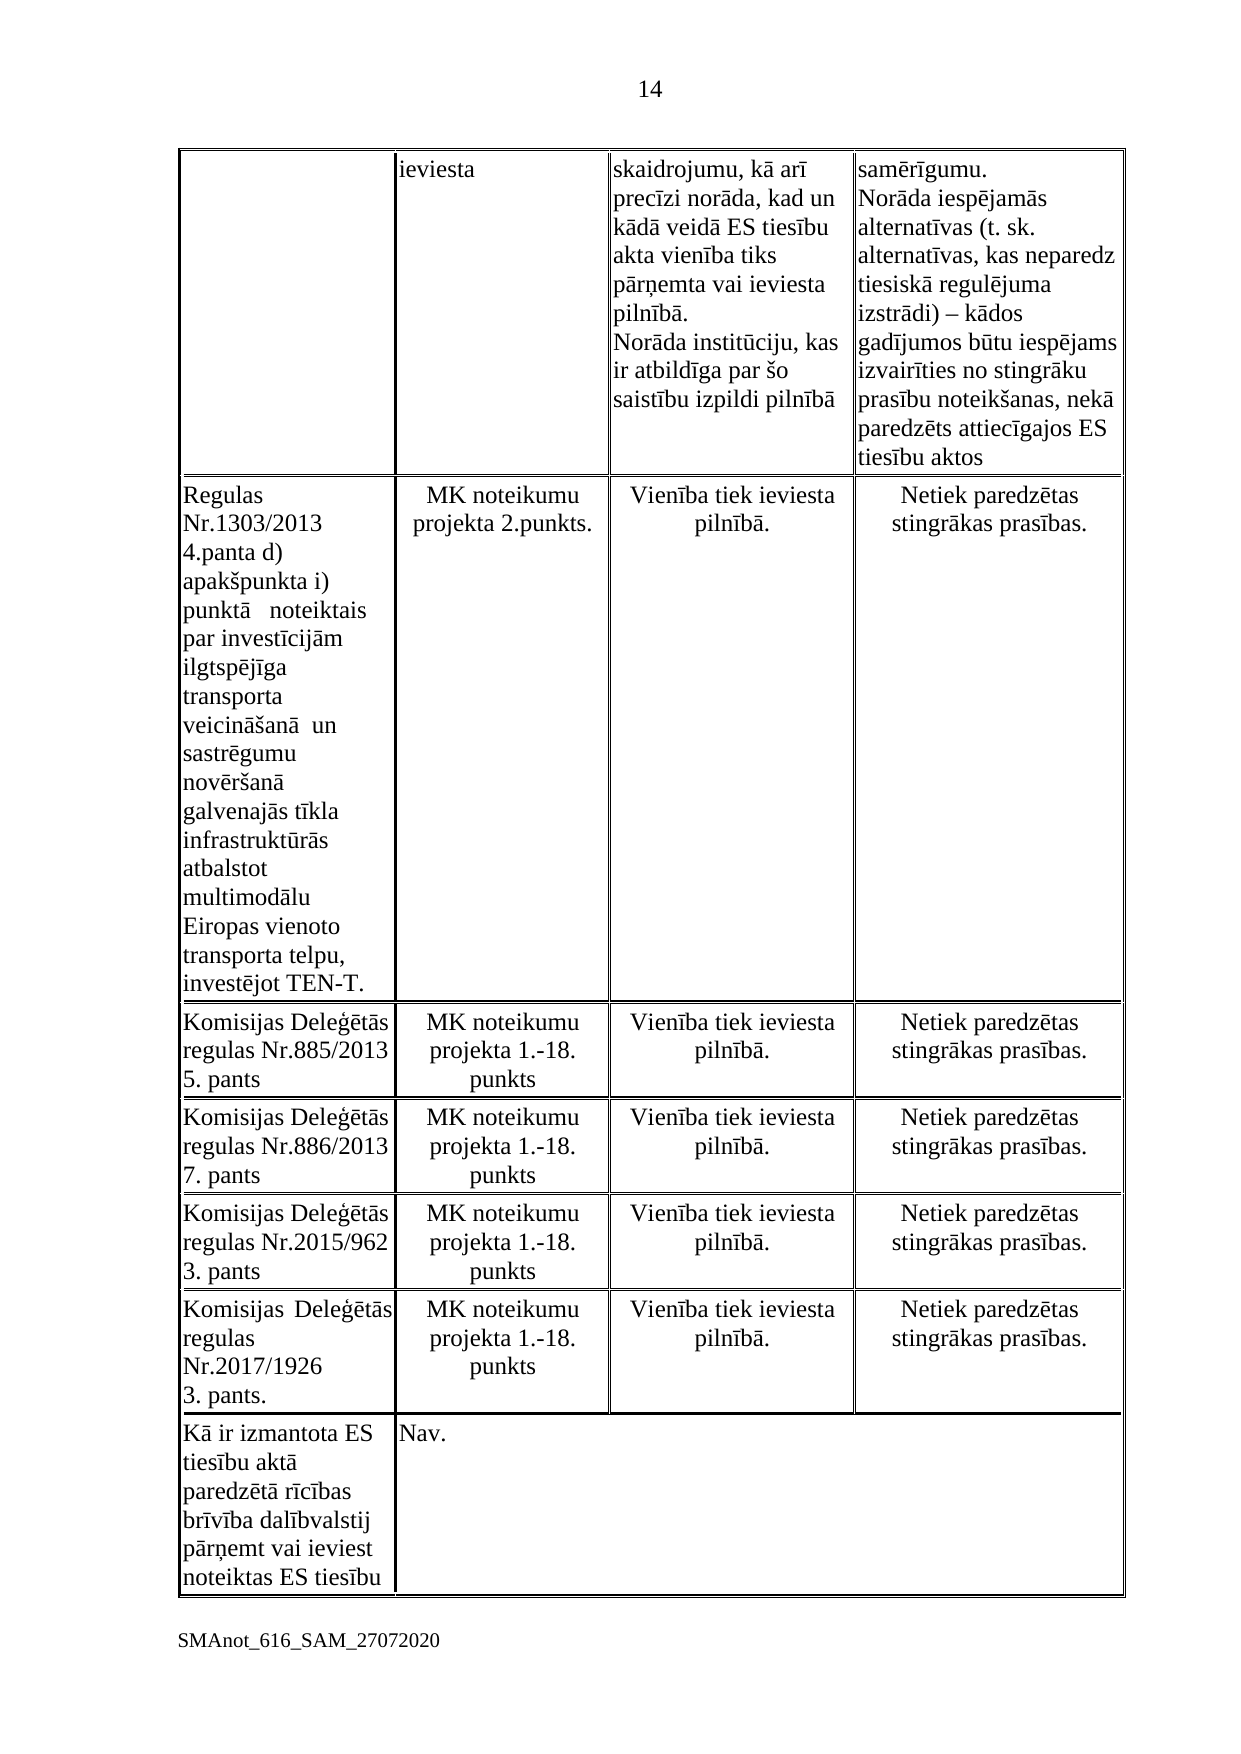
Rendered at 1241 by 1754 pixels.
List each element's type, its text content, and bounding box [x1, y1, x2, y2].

table_cell Komisijas Deleģētās regulas Nr.885/2013 5. pants [181, 1000, 394, 1096]
table_cell MK noteikumu projekta 1.-18. punkts [397, 1004, 608, 1096]
table_cell Vienība tiek ieviesta pilnībā. [611, 1004, 853, 1096]
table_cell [181, 151, 395, 473]
table_cell Nav. [395, 1412, 1123, 1594]
table_cell Netiek paredzētas stingrākas prasības. [856, 1096, 1123, 1192]
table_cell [181, 1412, 395, 1594]
table_cell Vienība tiek ieviesta pilnībā. [611, 1291, 853, 1412]
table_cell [610, 151, 854, 473]
table_cell MK noteikumu projekta 1.-18. punkts [397, 1100, 608, 1192]
table_cell MK noteikumu projekta 1.-18. punkts [397, 1291, 608, 1412]
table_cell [395, 151, 610, 473]
table_cell Regulas Nr.1303/2013 4.panta d) apakšpunkta i) punktā noteiktais par investīcijām ilgtspējīga transporta veicināšanā un sastrēgumu novēršanā galvenajās tīkla infrastruktūrās atbalstot multimodālu Eiropas vienoto transporta telpu, investējot TEN-T. [181, 474, 394, 1000]
table_cell Vienība tiek ieviesta pilnībā. [611, 1100, 853, 1192]
table_cell Netiek paredzētas stingrākas prasības. [856, 1000, 1123, 1096]
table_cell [855, 151, 1123, 473]
table_cell Komisijas Deleģētās regulas Nr.886/2013 7. pants [181, 1096, 394, 1192]
table_cell Netiek paredzētas stingrākas prasības. [855, 1192, 1124, 1288]
table_cell Komisijas Deleģētās regulas Nr.2017/1926 3. pants. [180, 1288, 395, 1412]
table_cell Komisijas Deleģētās regulas Nr.2015/962 3. pants [180, 1192, 395, 1288]
table_cell Vienība tiek ieviesta pilnībā. [611, 1195, 853, 1288]
table_cell Netiek paredzētas stingrākas prasības. [856, 474, 1123, 1000]
table_cell Vienība tiek ieviesta pilnībā. [611, 477, 853, 1000]
table_cell Netiek paredzētas stingrākas prasības. [855, 1288, 1124, 1412]
table_cell MK noteikumu projekta 2.punkts. [397, 477, 608, 1000]
table_cell MK noteikumu projekta 1.-18. punkts [397, 1195, 608, 1288]
